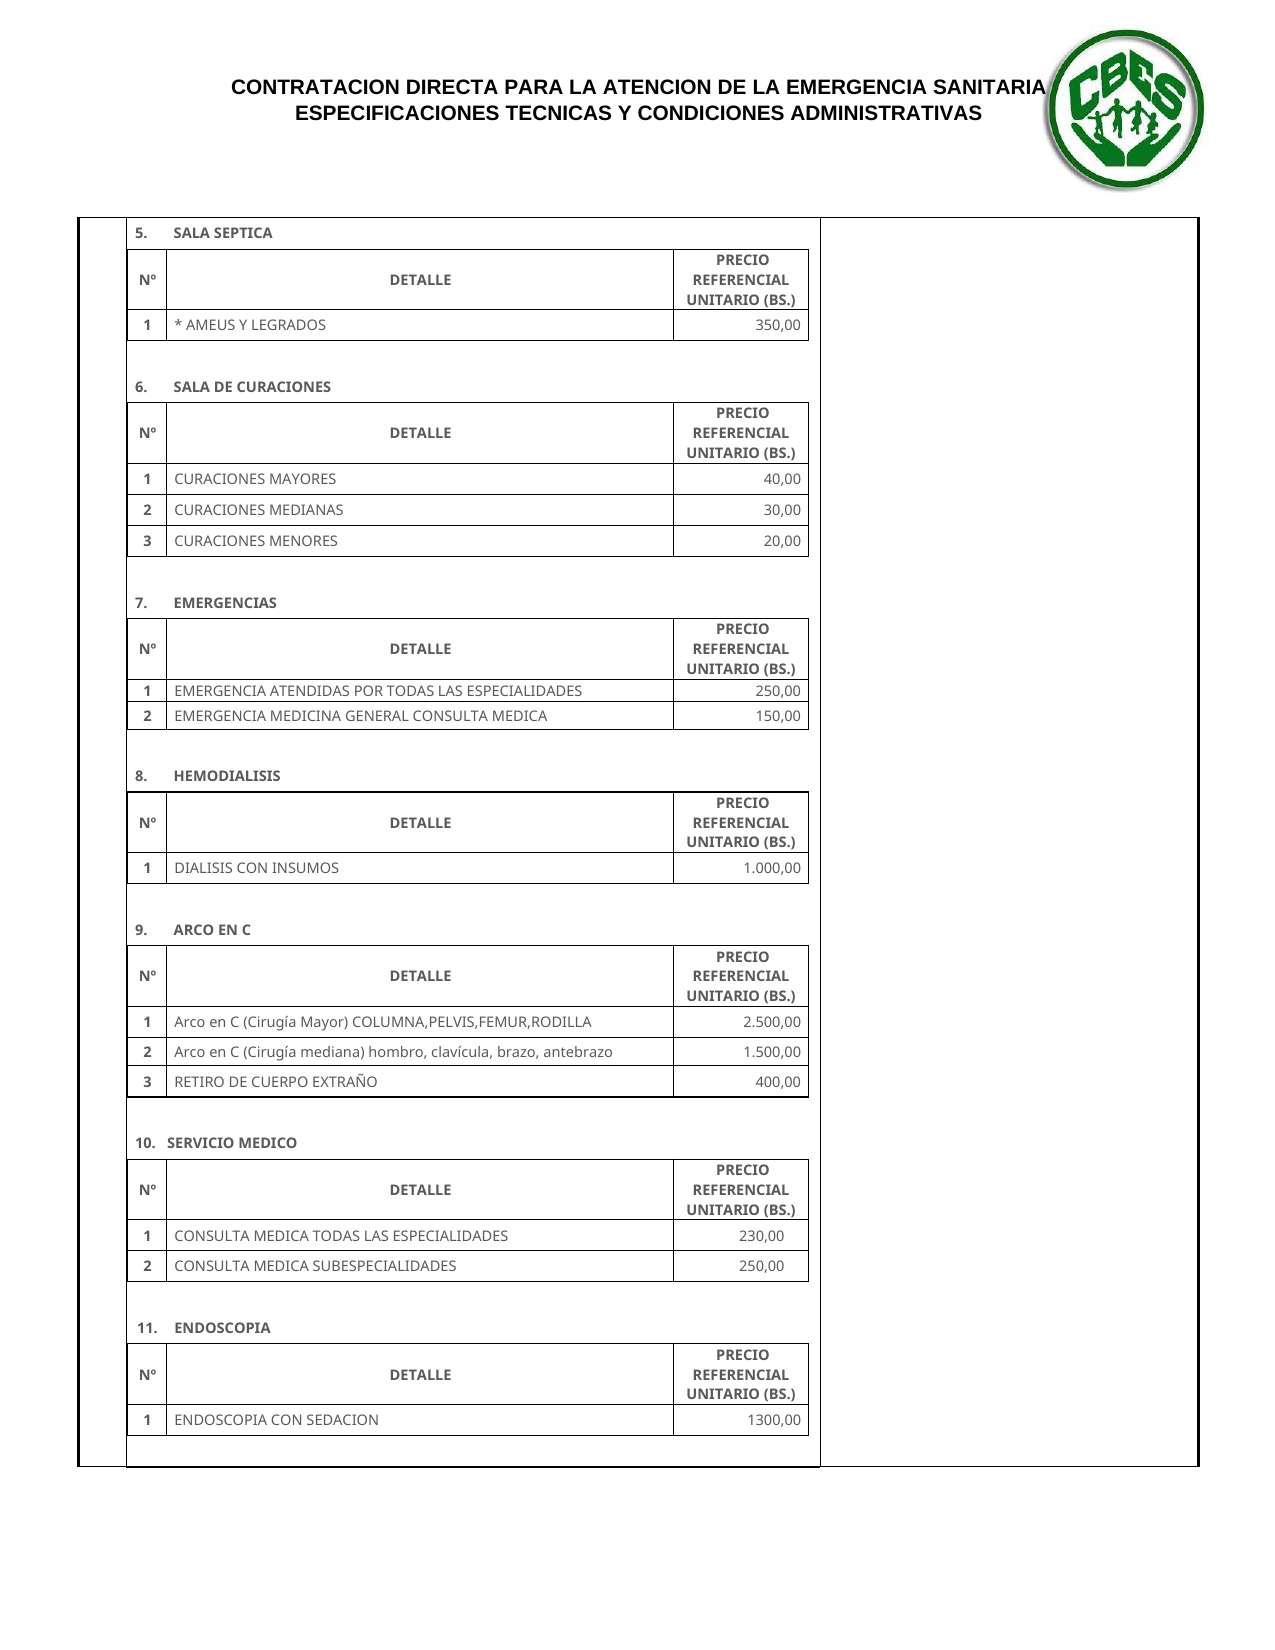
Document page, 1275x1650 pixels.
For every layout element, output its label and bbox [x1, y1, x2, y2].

picture [1041, 25, 1209, 193]
table_cell [821, 218, 1197, 1466]
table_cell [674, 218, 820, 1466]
table_cell [80, 218, 126, 1466]
